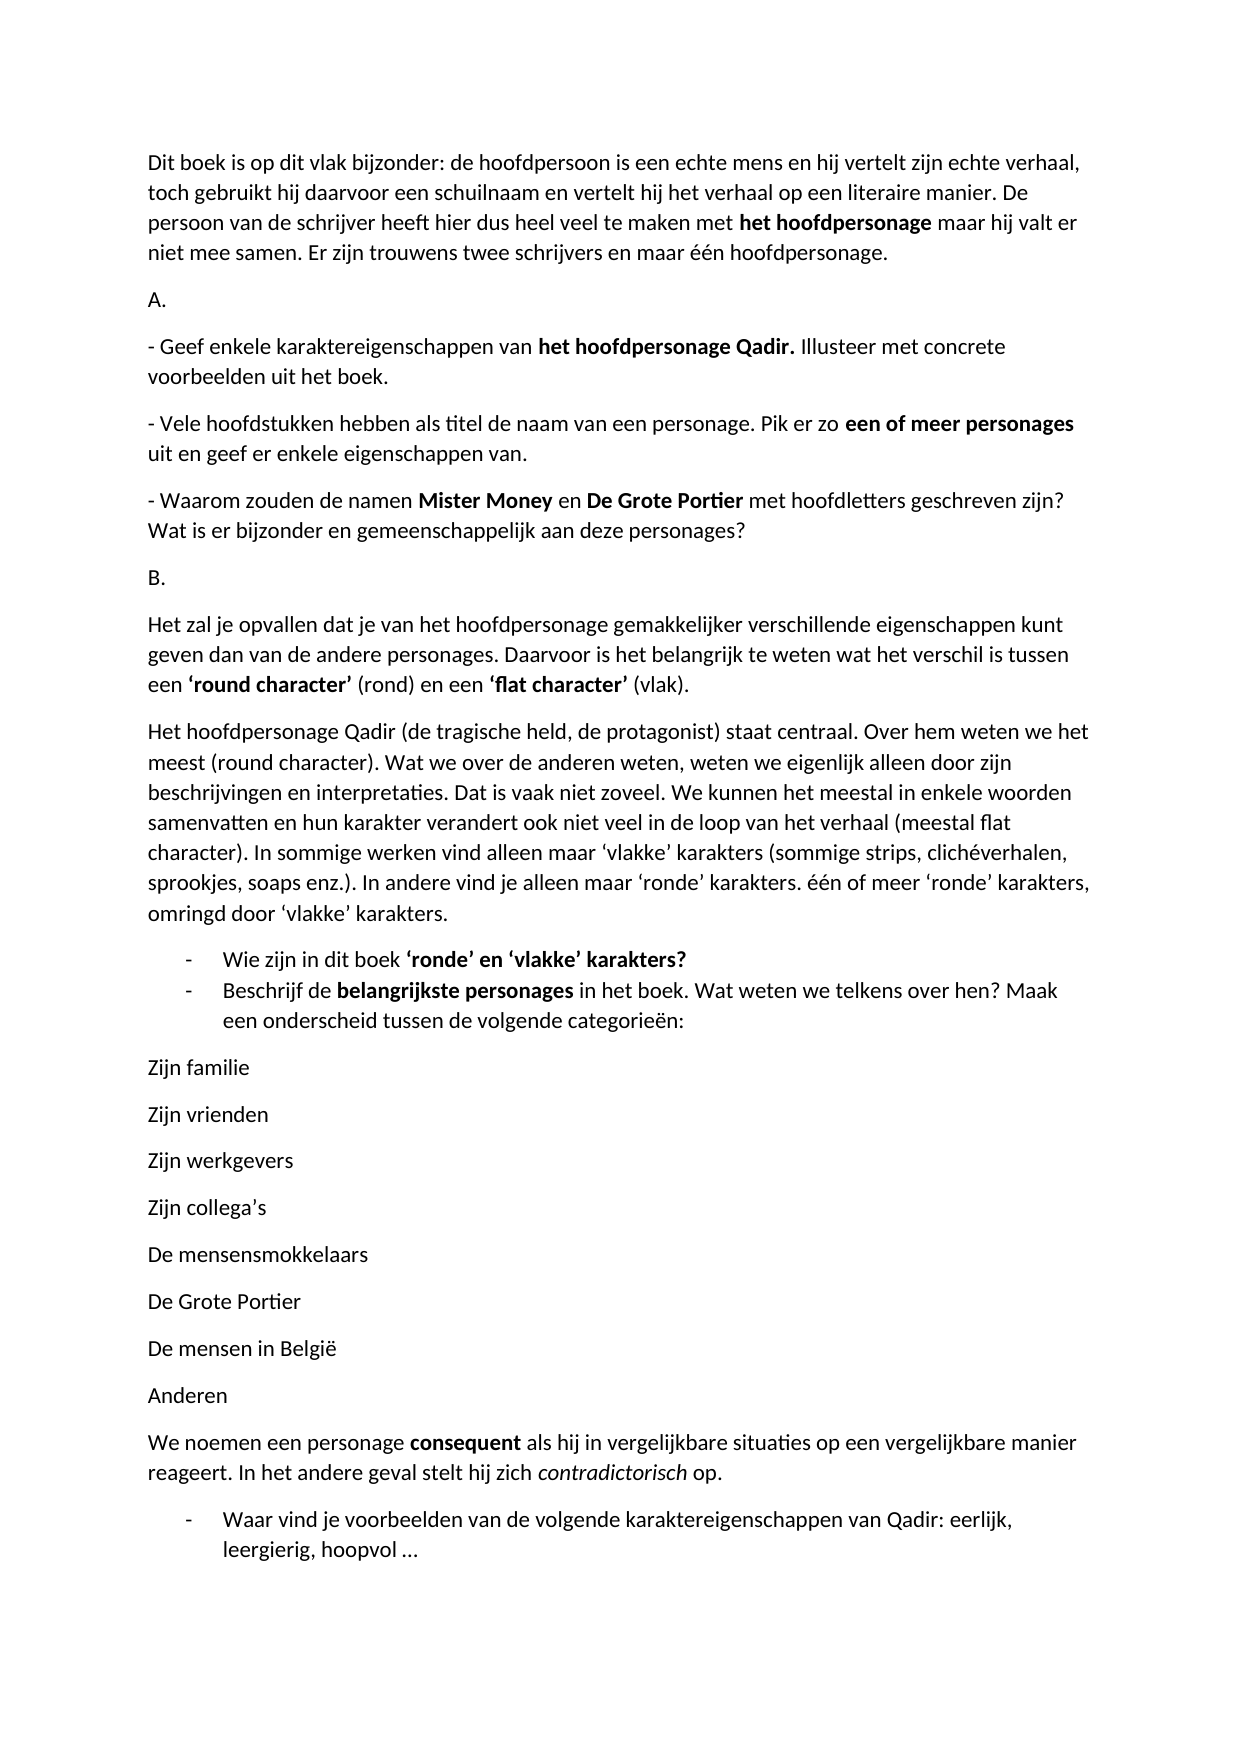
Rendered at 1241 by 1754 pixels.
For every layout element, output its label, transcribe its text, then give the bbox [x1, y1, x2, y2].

text De mensensmokkelaars [148, 1240, 1093, 1268]
text B. [148, 563, 1093, 591]
list Beschrijf de belangrijkste personages in het boek. Wat weten we telkens over hen? Maak een onderscheid tussen de volgende categorieën: [185, 976, 1093, 1034]
text We noemen een personage consequent als hij in vergelijkbare situaties op een vergelijkbare manier reageert. In het andere geval stelt hij zich contradictorisch op. [148, 1428, 1093, 1486]
text A. [148, 285, 1093, 313]
text Dit boek is op dit vlak bijzonder: de hoofdpersoon is een echte mens en hij vertelt zijn echte verhaal, toch gebruikt hij daarvoor een schuilnaam en vertelt hij het verhaal op een literaire manier. De persoon van de schrijver heeft hier dus heel veel te maken met het hoofdpersonage maar hij valt er niet mee samen. Er zijn trouwens twee schrijvers en maar één hoofdpersonage. [148, 148, 1093, 266]
text De mensen in België [148, 1334, 1093, 1362]
list Wie zijn in dit boek ‘ronde’ en ‘vlakke’ karakters? [185, 946, 1093, 973]
text Zijn vrienden [148, 1100, 1093, 1128]
text De Grote Portier [148, 1287, 1093, 1315]
text - Waarom zouden de namen Mister Money en De Grote Portier met hoofdletters geschreven zijn? Wat is er bijzonder en gemeenschappelijk aan deze personages? [148, 486, 1093, 544]
text Zijn werkgevers [148, 1147, 1093, 1174]
text Zijn familie [148, 1053, 1093, 1081]
text Anderen [148, 1381, 1093, 1409]
text - Geef enkele karaktereigenschappen van het hoofdpersonage Qadir. Illusteer met concrete voorbeelden uit het boek. [148, 332, 1093, 390]
list Waar vind je voorbeelden van de volgende karaktereigenschappen van Qadir: eerlijk, leergierig, hoopvol … [185, 1505, 1093, 1563]
text Het zal je opvallen dat je van het hoofdpersonage gemakkelijker verschillende eigenschappen kunt geven dan van de andere personages. Daarvoor is het belangrijk te weten wat het verschil is tussen een ‘round character’ (rond) en een ‘flat character’ (vlak). [148, 610, 1093, 698]
text Het hoofdpersonage Qadir (de tragische held, de protagonist) staat centraal. Over hem weten we het meest (round character). Wat we over de anderen weten, weten we eigenlijk alleen door zijn beschrijvingen en interpretaties. Dat is vaak niet zoveel. We kunnen het meestal in enkele woorden samenvatten en hun karakter verandert ook niet veel in de loop van het verhaal (meestal flat character). In sommige werken vind alleen maar ‘vlakke’ karakters (sommige strips, clichéverhalen, sprookjes, soaps enz.). In andere vind je alleen maar ‘ronde’ karakters. één of meer ‘ronde’ karakters, omringd door ‘vlakke’ karakters. [148, 717, 1093, 927]
text Zijn collega’s [148, 1193, 1093, 1221]
text - Vele hoofdstukken hebben als titel de naam van een personage. Pik er zo een of meer personages uit en geef er enkele eigenschappen van. [148, 409, 1093, 467]
